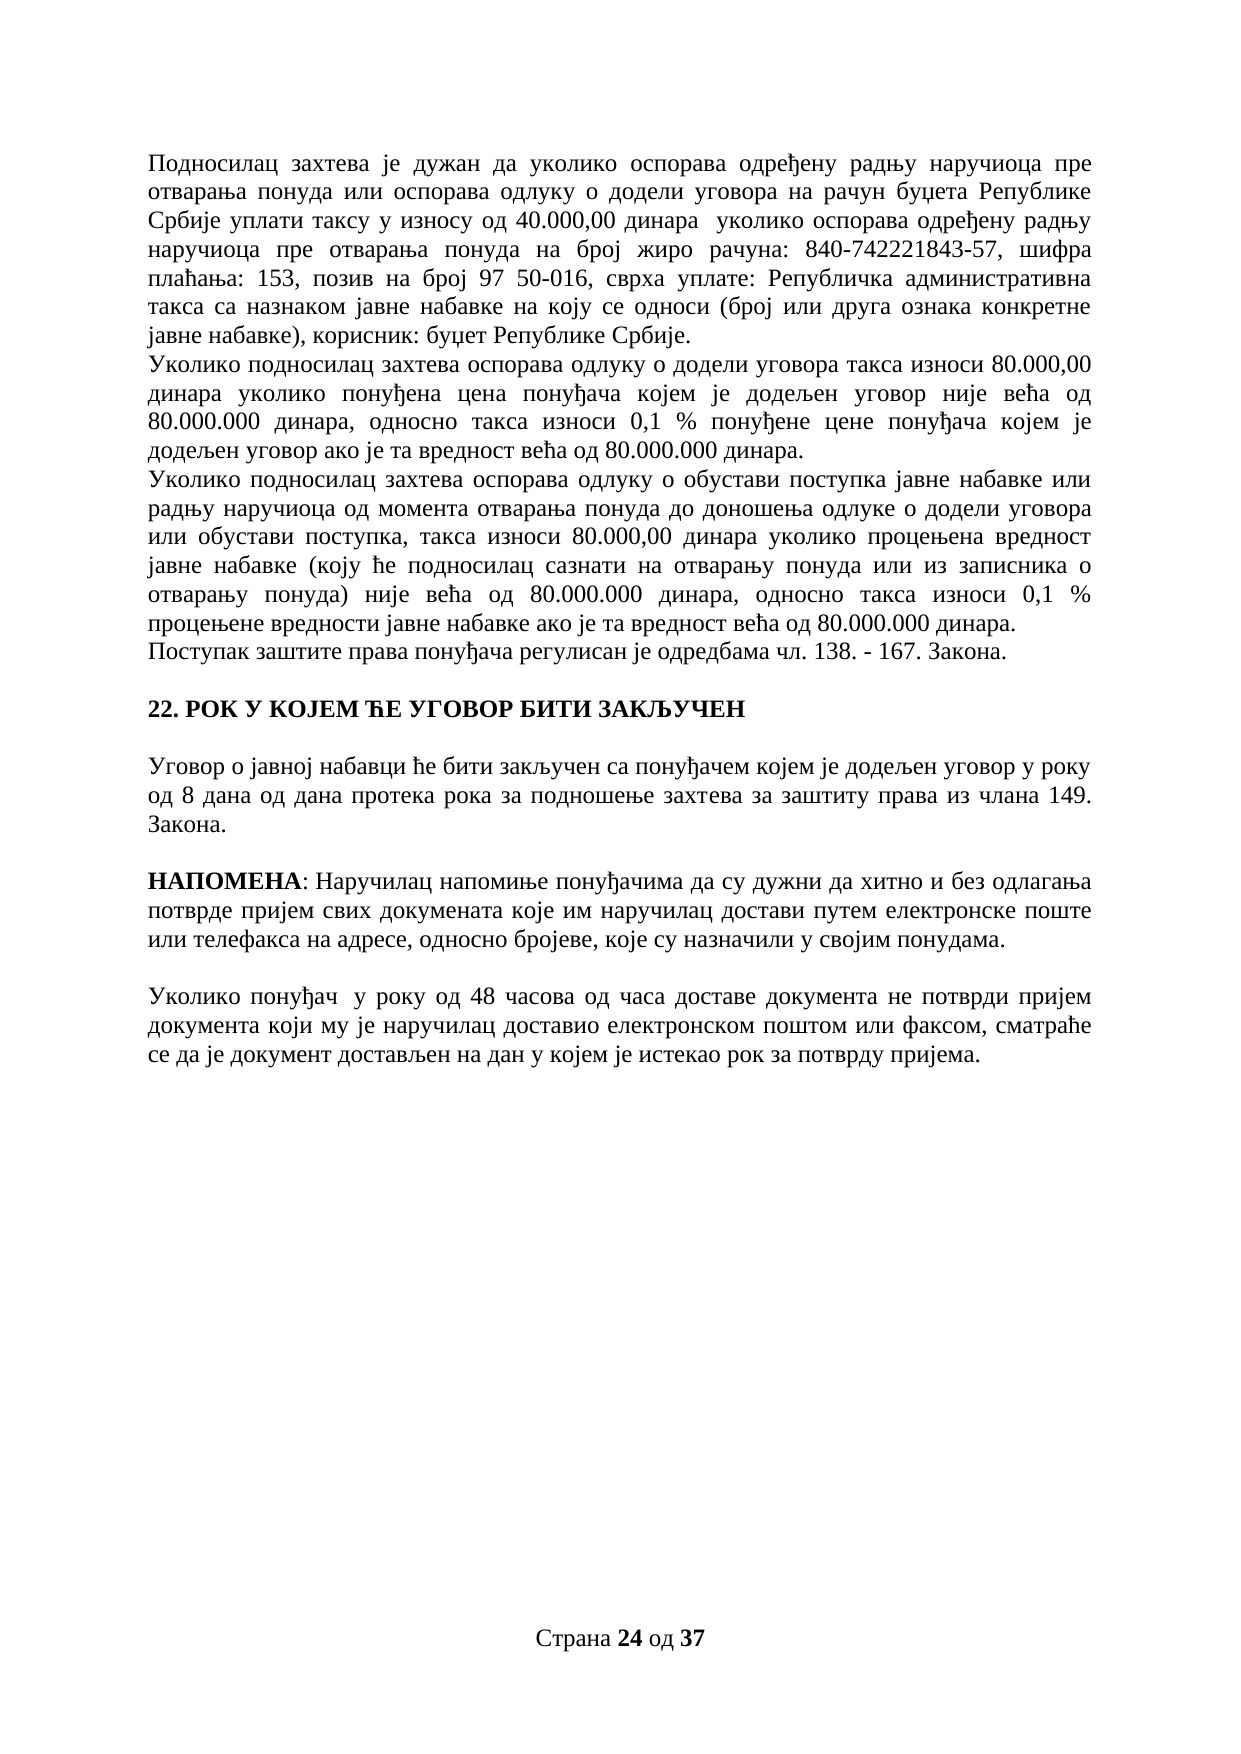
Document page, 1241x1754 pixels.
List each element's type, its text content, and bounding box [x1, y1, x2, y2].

text Уговор о јавној набавци ће бити закључен са понуђачем којем је додељен уговор у року од 8 дана од дана протека рока за подношење захтева за заштиту права из члана 149. Закона. [148, 751, 1092, 838]
list Уколико подносилац захтева оспорава одлуку о обустави поступка јавне набавке или радњу наручиоца од момента отварања понуда до доношења одлуке о додели уговора или обустави поступка, такса износи 80.000,00 динара уколико процењена вредност јавне набавке (коју ће подносилац сазнати на отварању понуда или из записника о отварању понуда) није већа од 80.000.000 динара, односно такса износи 0,1 % процењене вредности јавне набавке ако је та вредност већа од 80.000.000 динара. [148, 464, 1092, 636]
text Поступак заштите права понуђача регулисан је одредбама чл. 138. - 167. Закона. [148, 636, 1092, 665]
list Уколико подносилац захтева оспорава одлуку о додели уговора такса износи 80.000,00 динара уколико понуђена цена понуђача којем је додељен уговор није већа од 80.000.000 динара, односно такса износи 0,1 % понуђене цене понуђача којем је додељен уговор ако је та вредност већа од 80.000.000 динара. [148, 349, 1092, 464]
text 22. РОК У КОЈЕМ ЋЕ УГОВОР БИТИ ЗАКЉУЧЕН [148, 694, 1092, 723]
text НАПОМЕНА: Наручилац напомиње понуђачима да су дужни да хитно и без одлагања потврде пријем свих докумената које им наручилац достави путем електронске поште или телефакса на адресе, односно бројеве, које су назначили у својим понудама. [148, 866, 1092, 953]
text Уколико понуђач у року од 48 часова од часа доставе документа не потврди пријем документа који му је наручилац доставио електронском поштом или факсом, сматраће се да је документ достављен на дан у којем је истекао рок за потврду пријема. [148, 981, 1092, 1068]
list Подносилац захтева је дужан да уколико оспорава одређену радњу наручиоца пре отварања понуда или оспорава одлуку о додели уговора на рачун буџета Републике Србије уплати таксу у изнoсу од 40.000,00 динара уколико оспорава одређену радњу наручиоца пре отварања понуда на број жиро рачуна: 840-742221843-57, шифра плаћања: 153, позив на број 97 50-016, сврха уплате: Републичка административна такса са назнаком јавне набавке на коју се односи (број или друга ознака конкретне јавне набавке), корисник: буџет Републике Србије. [148, 148, 1092, 349]
